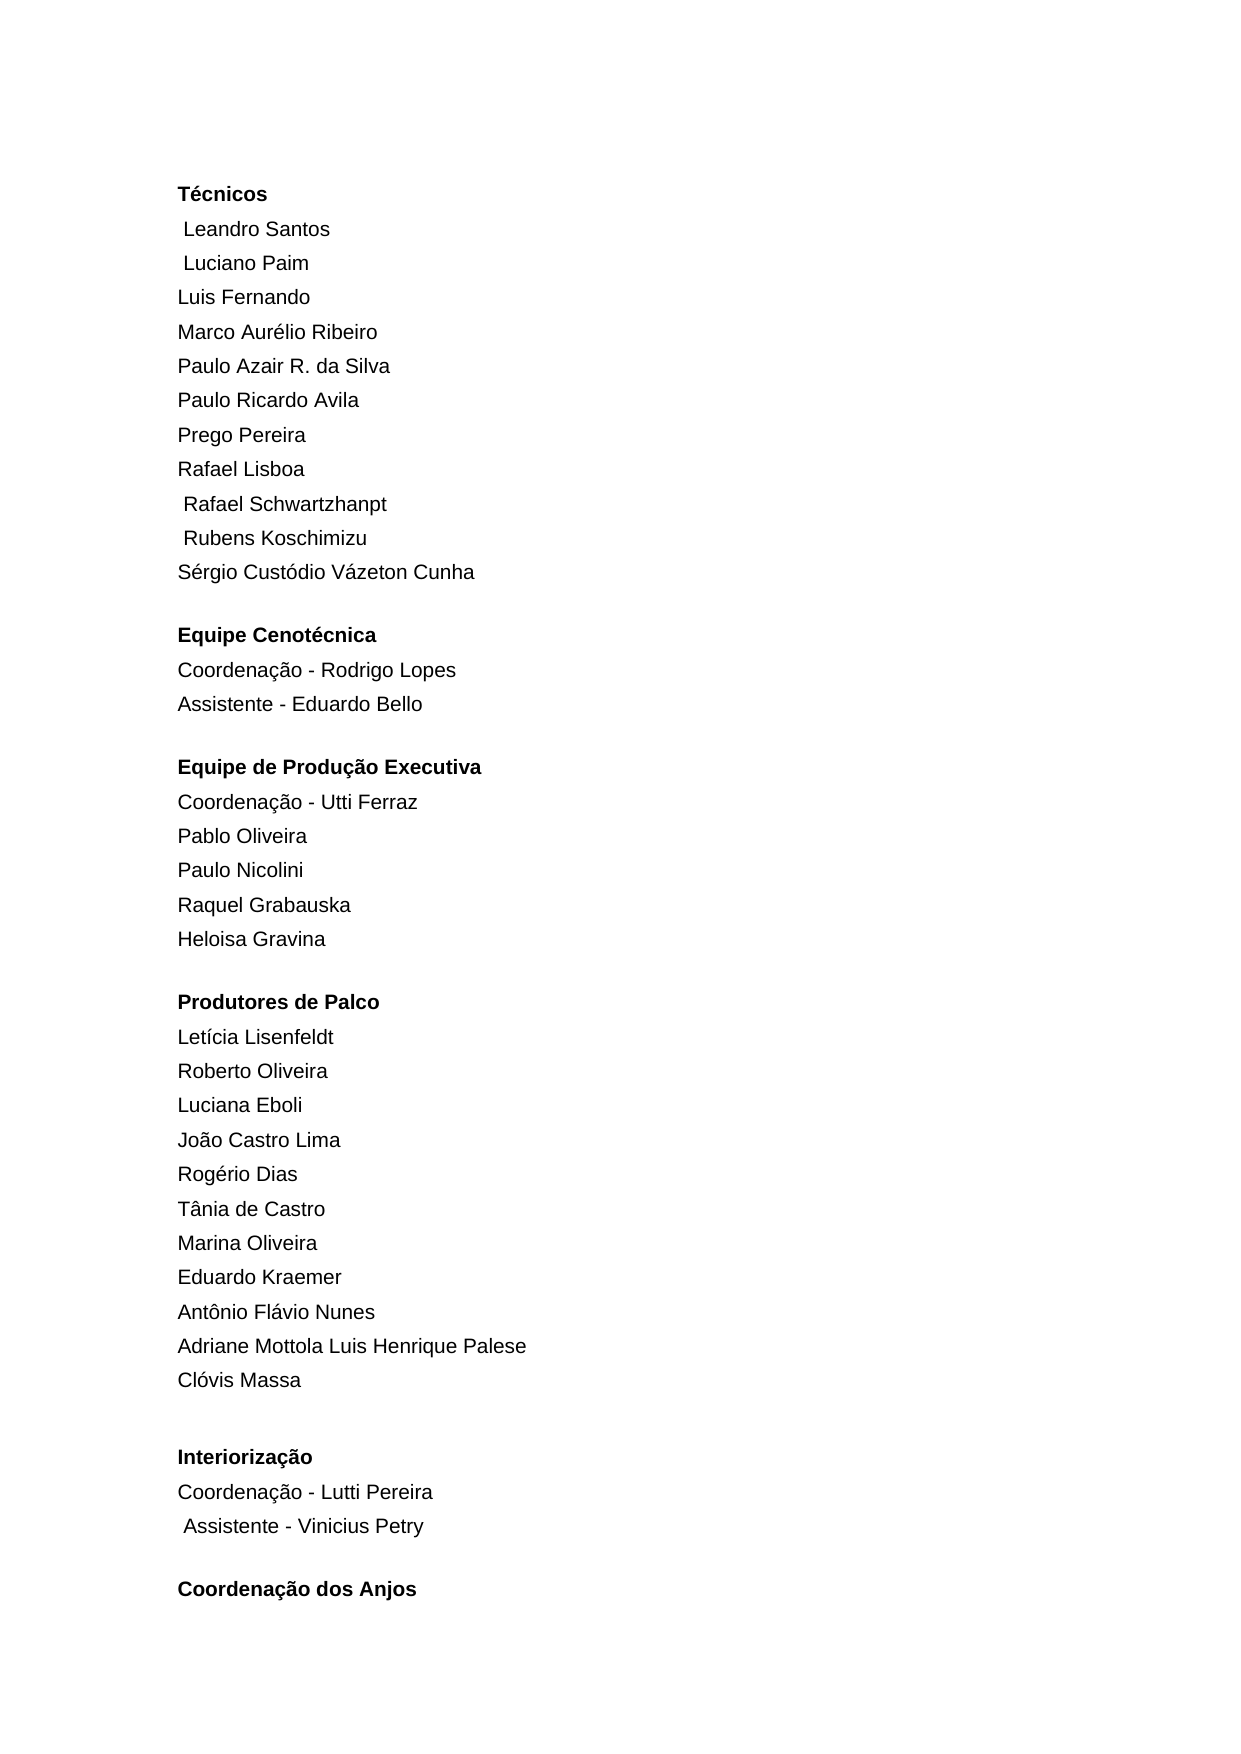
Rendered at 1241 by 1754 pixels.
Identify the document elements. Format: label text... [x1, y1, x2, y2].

text Rafael Lisboa [177, 457, 1063, 481]
text Pablo Oliveira [177, 824, 1063, 848]
text João Castro Lima [177, 1128, 1063, 1152]
text Paulo Ricardo Avila [177, 388, 1063, 412]
text Paulo Azair R. da Silva [177, 354, 1063, 378]
text Luis Fernando [177, 285, 1063, 309]
text Sérgio Custódio Vázeton Cunha [177, 560, 1063, 584]
text Tânia de Castro [177, 1196, 1063, 1220]
text Assistente - Eduardo Bello [177, 692, 1063, 716]
text Marina Oliveira [177, 1231, 1063, 1255]
text Equipe Cenotécnica [177, 623, 1063, 647]
text Coordenação - Rodrigo Lopes [177, 658, 1063, 682]
text Prego Pereira [177, 423, 1063, 447]
text Coordenação - Utti Ferraz [177, 789, 1063, 813]
text Rafael Schwartzhanpt [177, 491, 1063, 515]
text Rubens Koschimizu [177, 526, 1063, 550]
text Roberto Oliveira [177, 1059, 1063, 1083]
text Heloisa Gravina [177, 927, 1063, 951]
text Clóvis Massa [177, 1368, 1063, 1392]
text Equipe de Produção Executiva [177, 755, 1063, 779]
text Coordenação - Lutti Pereira [177, 1479, 1063, 1503]
text Técnicos [177, 182, 1063, 206]
text Luciana Eboli [177, 1093, 1063, 1117]
text Leandro Santos [177, 216, 1063, 240]
text Adriane Mottola Luis Henrique Palese [177, 1334, 1063, 1358]
text Rogério Dias [177, 1162, 1063, 1186]
text Letícia Lisenfeldt [177, 1024, 1063, 1048]
text Eduardo Kraemer [177, 1265, 1063, 1289]
text Interiorização [177, 1445, 1063, 1469]
text Antônio Flávio Nunes [177, 1299, 1063, 1323]
text Luciano Paim [177, 251, 1063, 275]
text Raquel Grabauska [177, 893, 1063, 917]
text Produtores de Palco [177, 990, 1063, 1014]
text Marco Aurélio Ribeiro [177, 319, 1063, 343]
text Assistente - Vinicius Petry [177, 1514, 1063, 1538]
text Coordenação dos Anjos [177, 1577, 1063, 1601]
text Paulo Nicolini [177, 858, 1063, 882]
